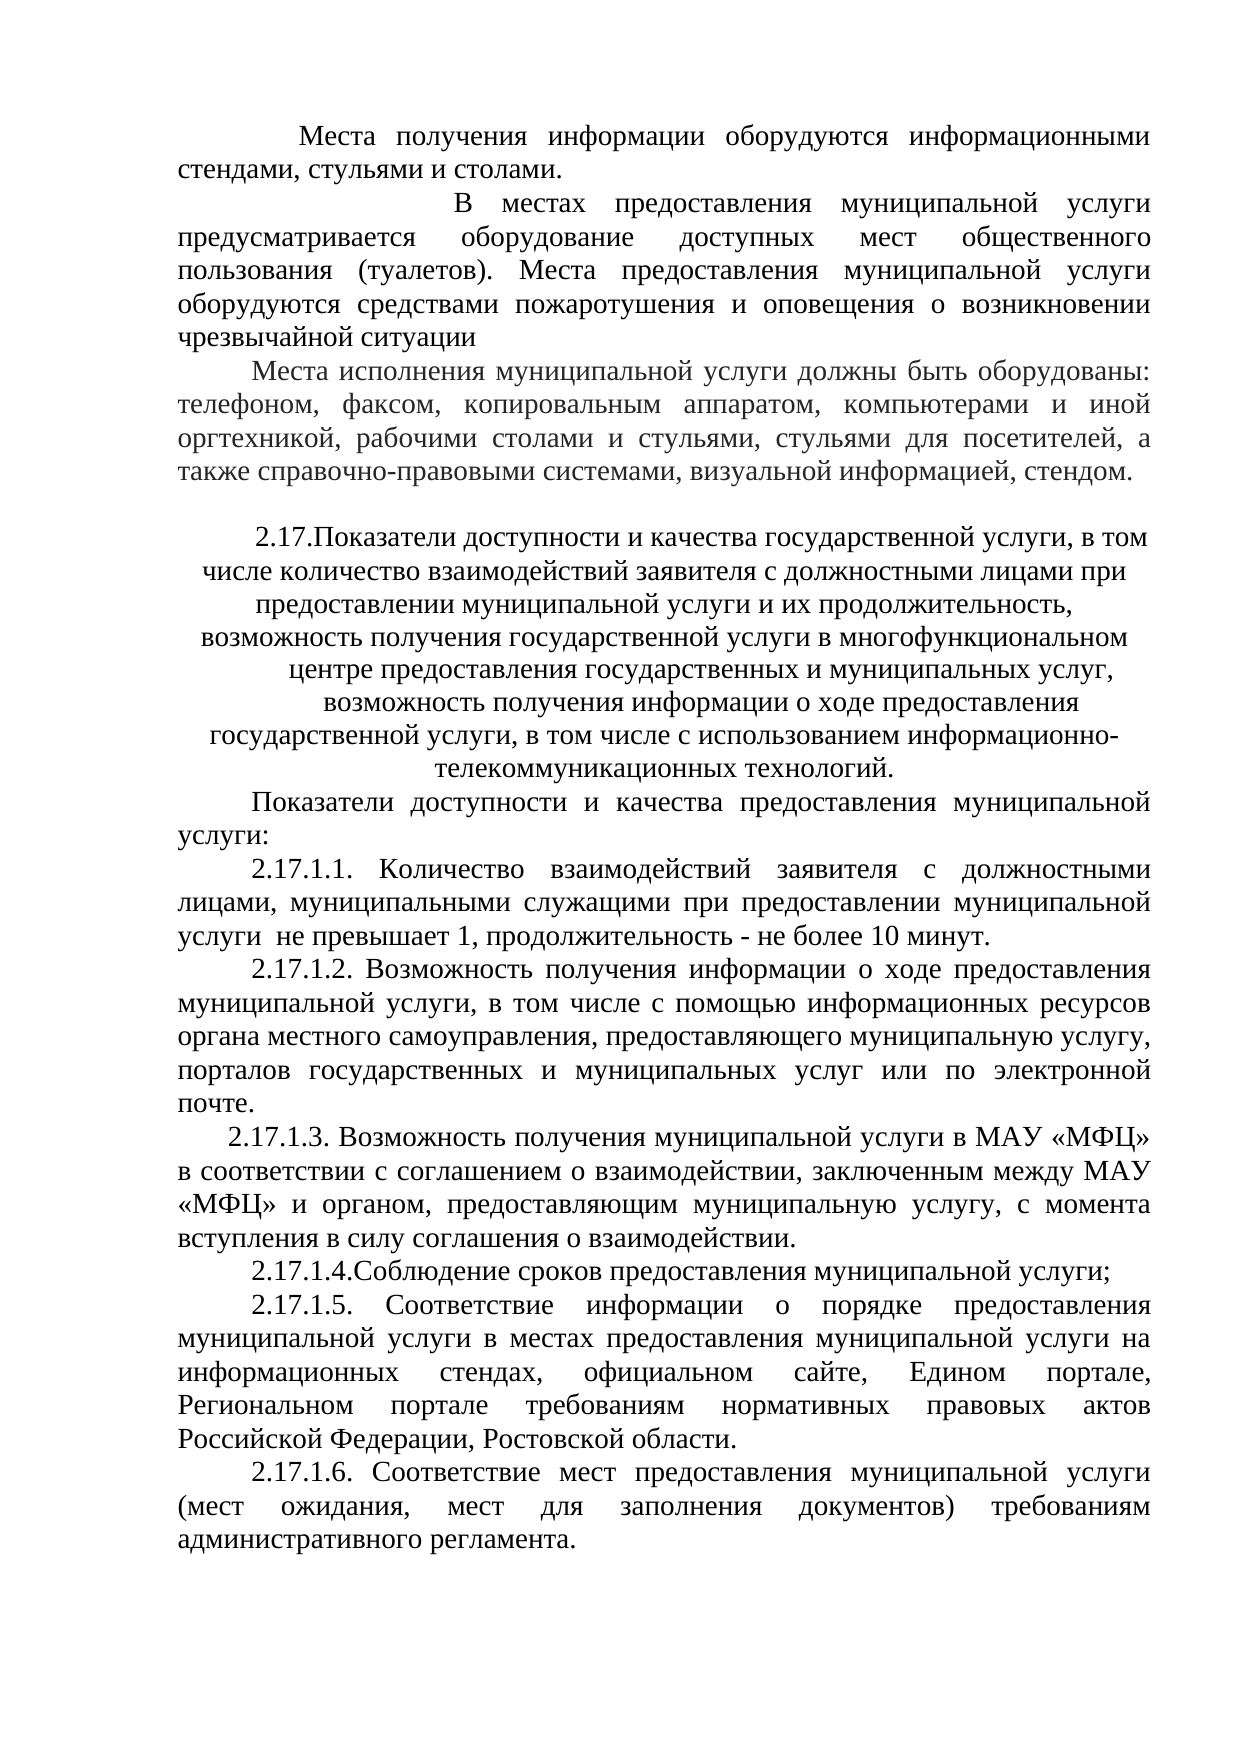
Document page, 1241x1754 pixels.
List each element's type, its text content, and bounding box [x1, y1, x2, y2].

text 2.17.1.2. Возможность получения информации о ходе предоставления муниципальной услуги, в том числе с помощью информационных ресурсов органа местного самоуправления, предоставляющего муниципальную услугу, порталов государственных и муниципальных услуг или по электронной почте. [177, 951, 1152, 1119]
text Места получения информации оборудуются информационными стендами, стульями и столами. [177, 118, 1152, 185]
text Места исполнения муниципальной услуги должны быть оборудованы: телефоном, факсом, копировальным аппаратом, компьютерами и иной оргтехникой, рабочими столами и стульями, стульями для посетителей, а также справочно-правовыми системами, визуальной информацией, стендом. [177, 353, 1152, 487]
text 2.17.1.3. Возможность получения муниципальной услуги в МАУ «МФЦ» в соответствии с соглашением о взаимодействии, заключенным между МАУ «МФЦ» и органом, предоставляющим муниципальную услугу, с момента вступления в силу соглашения о взаимодействии. [177, 1119, 1152, 1253]
text 2.17.1.5. Соответствие информации о порядке предоставления муниципальной услуги в местах предоставления муниципальной услуги на информационных стендах, официальном сайте, Едином портале, Региональном портале требованиям нормативных правовых актов Российской Федерации, Ростовской области. [177, 1287, 1152, 1454]
text 2.17.1.1. Количество взаимодействий заявителя с должностными лицами, муниципальными служащими при предоставлении муниципальной услуги не превышает 1, продолжительность - не более 10 минут. [177, 851, 1152, 951]
text В местах предоставления муниципальной услуги предусматривается оборудование доступных мест общественного пользования (туалетов). Места предоставления муниципальной услуги оборудуются средствами пожаротушения и оповещения о возникновении чрезвычайной ситуации [177, 185, 1152, 353]
text Показатели доступности и качества предоставления муниципальной услуги: [177, 784, 1152, 851]
text 2.17.1.4.Соблюдение сроков предоставления муниципальной услуги; [177, 1253, 1152, 1287]
text 2.17.1.6. Соответствие мест предоставления муниципальной услуги (мест ожидания, мест для заполнения документов) требованиям административного регламента. [177, 1454, 1152, 1555]
text возможность получения информации о ходе предоставления государственной услуги, в том числе с использованием информационно-телекоммуникационных технологий. [177, 685, 1152, 784]
text 2.17.Показатели доступности и качества государственной услуги, в том числе количество взаимодействий заявителя с должностными лицами при предоставлении муниципальной услуги и их продолжительность, возможность получения государственной услуги в многофункциональном [177, 521, 1152, 652]
text центре предоставления государственных и муниципальных услуг, [177, 652, 1152, 685]
